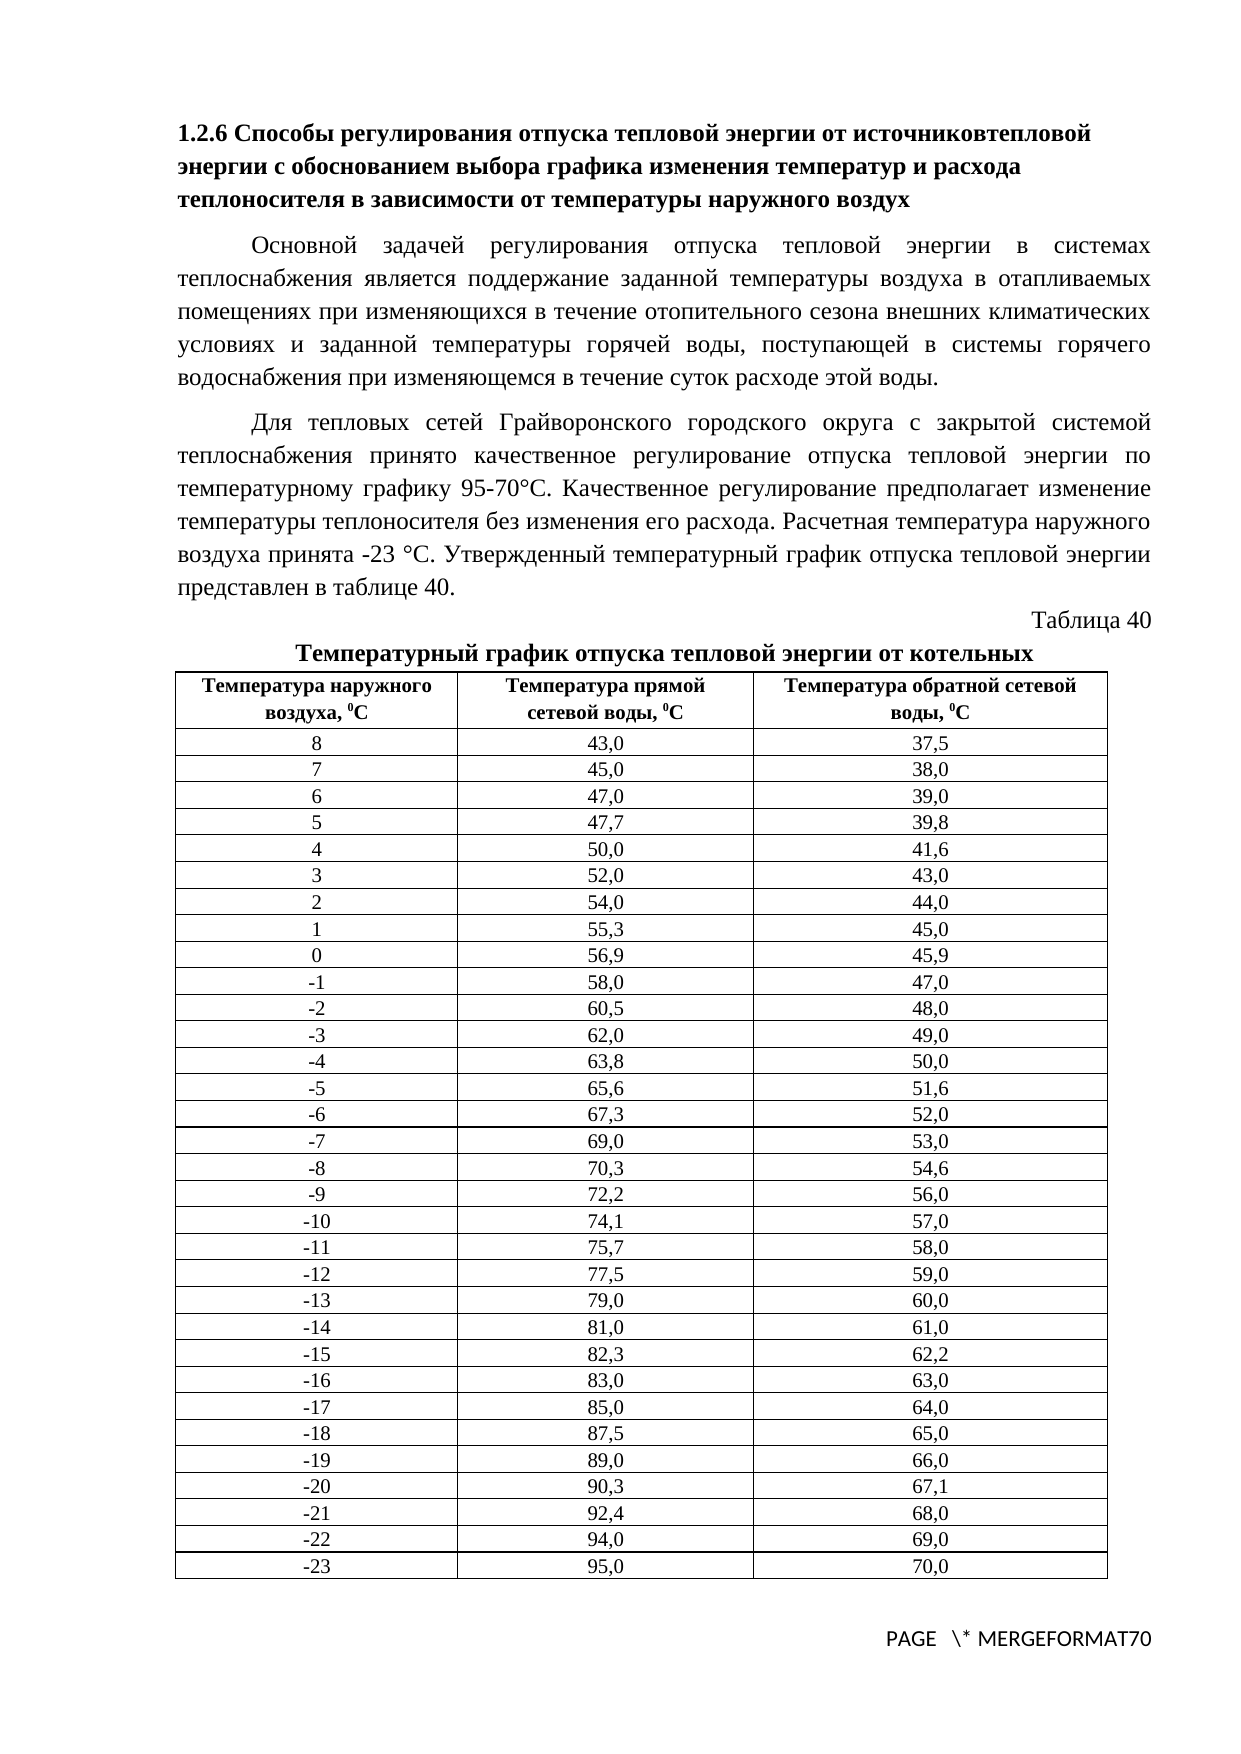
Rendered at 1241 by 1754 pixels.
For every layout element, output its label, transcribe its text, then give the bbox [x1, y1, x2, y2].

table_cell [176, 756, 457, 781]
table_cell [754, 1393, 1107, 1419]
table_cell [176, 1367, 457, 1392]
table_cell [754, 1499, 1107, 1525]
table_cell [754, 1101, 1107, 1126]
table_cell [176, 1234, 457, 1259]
text Для тепловых сетей Грайворонского городского округа с закрытой системой теплоснабжения принято качественное регулирование отпуска тепловой энергии по температурному графику 95-70°С. Качественное регулирование предполагает изменение температуры теплоносителя без изменения его расхода. Расчетная температура наружного воздуха принята -23 °С. Утвержденный температурный график отпуска тепловой энергии представлен в таблице 40. [177, 407, 1152, 601]
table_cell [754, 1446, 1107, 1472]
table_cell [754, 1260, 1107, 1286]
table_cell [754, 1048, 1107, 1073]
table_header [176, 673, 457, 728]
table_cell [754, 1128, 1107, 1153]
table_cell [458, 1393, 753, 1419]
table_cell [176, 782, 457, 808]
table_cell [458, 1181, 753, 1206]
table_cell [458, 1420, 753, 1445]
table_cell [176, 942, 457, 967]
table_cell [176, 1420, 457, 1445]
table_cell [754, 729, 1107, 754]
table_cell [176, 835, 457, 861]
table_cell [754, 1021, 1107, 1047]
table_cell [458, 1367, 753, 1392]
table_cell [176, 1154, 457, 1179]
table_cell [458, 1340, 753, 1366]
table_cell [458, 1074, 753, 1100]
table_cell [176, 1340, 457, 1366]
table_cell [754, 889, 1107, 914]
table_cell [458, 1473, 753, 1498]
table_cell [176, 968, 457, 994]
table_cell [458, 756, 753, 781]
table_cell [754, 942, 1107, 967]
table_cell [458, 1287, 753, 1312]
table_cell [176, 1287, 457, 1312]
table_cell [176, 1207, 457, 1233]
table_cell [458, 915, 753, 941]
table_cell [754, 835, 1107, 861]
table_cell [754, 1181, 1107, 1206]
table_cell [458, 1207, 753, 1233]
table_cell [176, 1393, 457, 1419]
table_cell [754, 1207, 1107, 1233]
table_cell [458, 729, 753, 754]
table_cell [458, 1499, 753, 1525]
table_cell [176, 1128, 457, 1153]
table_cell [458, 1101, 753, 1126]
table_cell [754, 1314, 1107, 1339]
text 1.2.6 Способы регулирования отпуска тепловой энергии от источниковтепловой энергии с обоснованием выбора графика изменения температур и расхода теплоносителя в зависимости от температуры наружного воздух [177, 118, 1152, 213]
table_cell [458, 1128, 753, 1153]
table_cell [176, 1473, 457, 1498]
text Основной задачей регулирования отпуска тепловой энергии в системах теплоснабжения является поддержание заданной температуры воздуха в отапливаемых помещениях при изменяющихся в течение отопительного сезона внешних климатических условиях и заданной температуры горячей воды, поступающей в системы горячего водоснабжения при изменяющемся в течение суток расходе этой воды. [177, 230, 1152, 391]
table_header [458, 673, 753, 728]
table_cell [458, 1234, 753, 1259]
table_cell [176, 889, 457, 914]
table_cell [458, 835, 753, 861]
text Таблица 40 [177, 605, 1152, 634]
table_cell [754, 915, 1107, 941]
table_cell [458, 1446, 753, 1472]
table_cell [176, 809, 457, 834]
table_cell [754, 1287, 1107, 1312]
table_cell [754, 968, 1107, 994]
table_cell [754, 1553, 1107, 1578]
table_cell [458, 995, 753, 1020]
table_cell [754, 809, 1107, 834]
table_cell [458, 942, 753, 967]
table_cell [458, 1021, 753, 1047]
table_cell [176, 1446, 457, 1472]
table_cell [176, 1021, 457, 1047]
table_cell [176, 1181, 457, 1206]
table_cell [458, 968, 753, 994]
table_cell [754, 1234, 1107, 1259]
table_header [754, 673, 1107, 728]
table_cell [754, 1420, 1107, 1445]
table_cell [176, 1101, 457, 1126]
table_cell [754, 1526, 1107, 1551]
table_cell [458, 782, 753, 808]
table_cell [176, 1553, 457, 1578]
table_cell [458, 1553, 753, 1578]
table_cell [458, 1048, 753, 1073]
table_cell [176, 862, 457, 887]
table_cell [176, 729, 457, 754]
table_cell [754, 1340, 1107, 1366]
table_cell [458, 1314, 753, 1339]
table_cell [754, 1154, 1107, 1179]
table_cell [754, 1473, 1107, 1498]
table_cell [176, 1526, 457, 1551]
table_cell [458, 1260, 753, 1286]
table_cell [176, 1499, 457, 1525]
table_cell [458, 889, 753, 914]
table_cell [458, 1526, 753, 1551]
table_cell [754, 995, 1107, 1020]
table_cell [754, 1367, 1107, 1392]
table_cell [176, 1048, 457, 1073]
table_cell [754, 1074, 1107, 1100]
text Температурный график отпуска тепловой энергии от котельных [177, 638, 1152, 667]
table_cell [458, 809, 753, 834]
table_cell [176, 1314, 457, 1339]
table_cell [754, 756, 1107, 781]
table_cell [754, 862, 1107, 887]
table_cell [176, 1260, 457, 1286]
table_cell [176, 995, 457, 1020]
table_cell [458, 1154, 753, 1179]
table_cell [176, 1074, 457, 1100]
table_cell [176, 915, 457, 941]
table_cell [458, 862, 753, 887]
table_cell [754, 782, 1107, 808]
